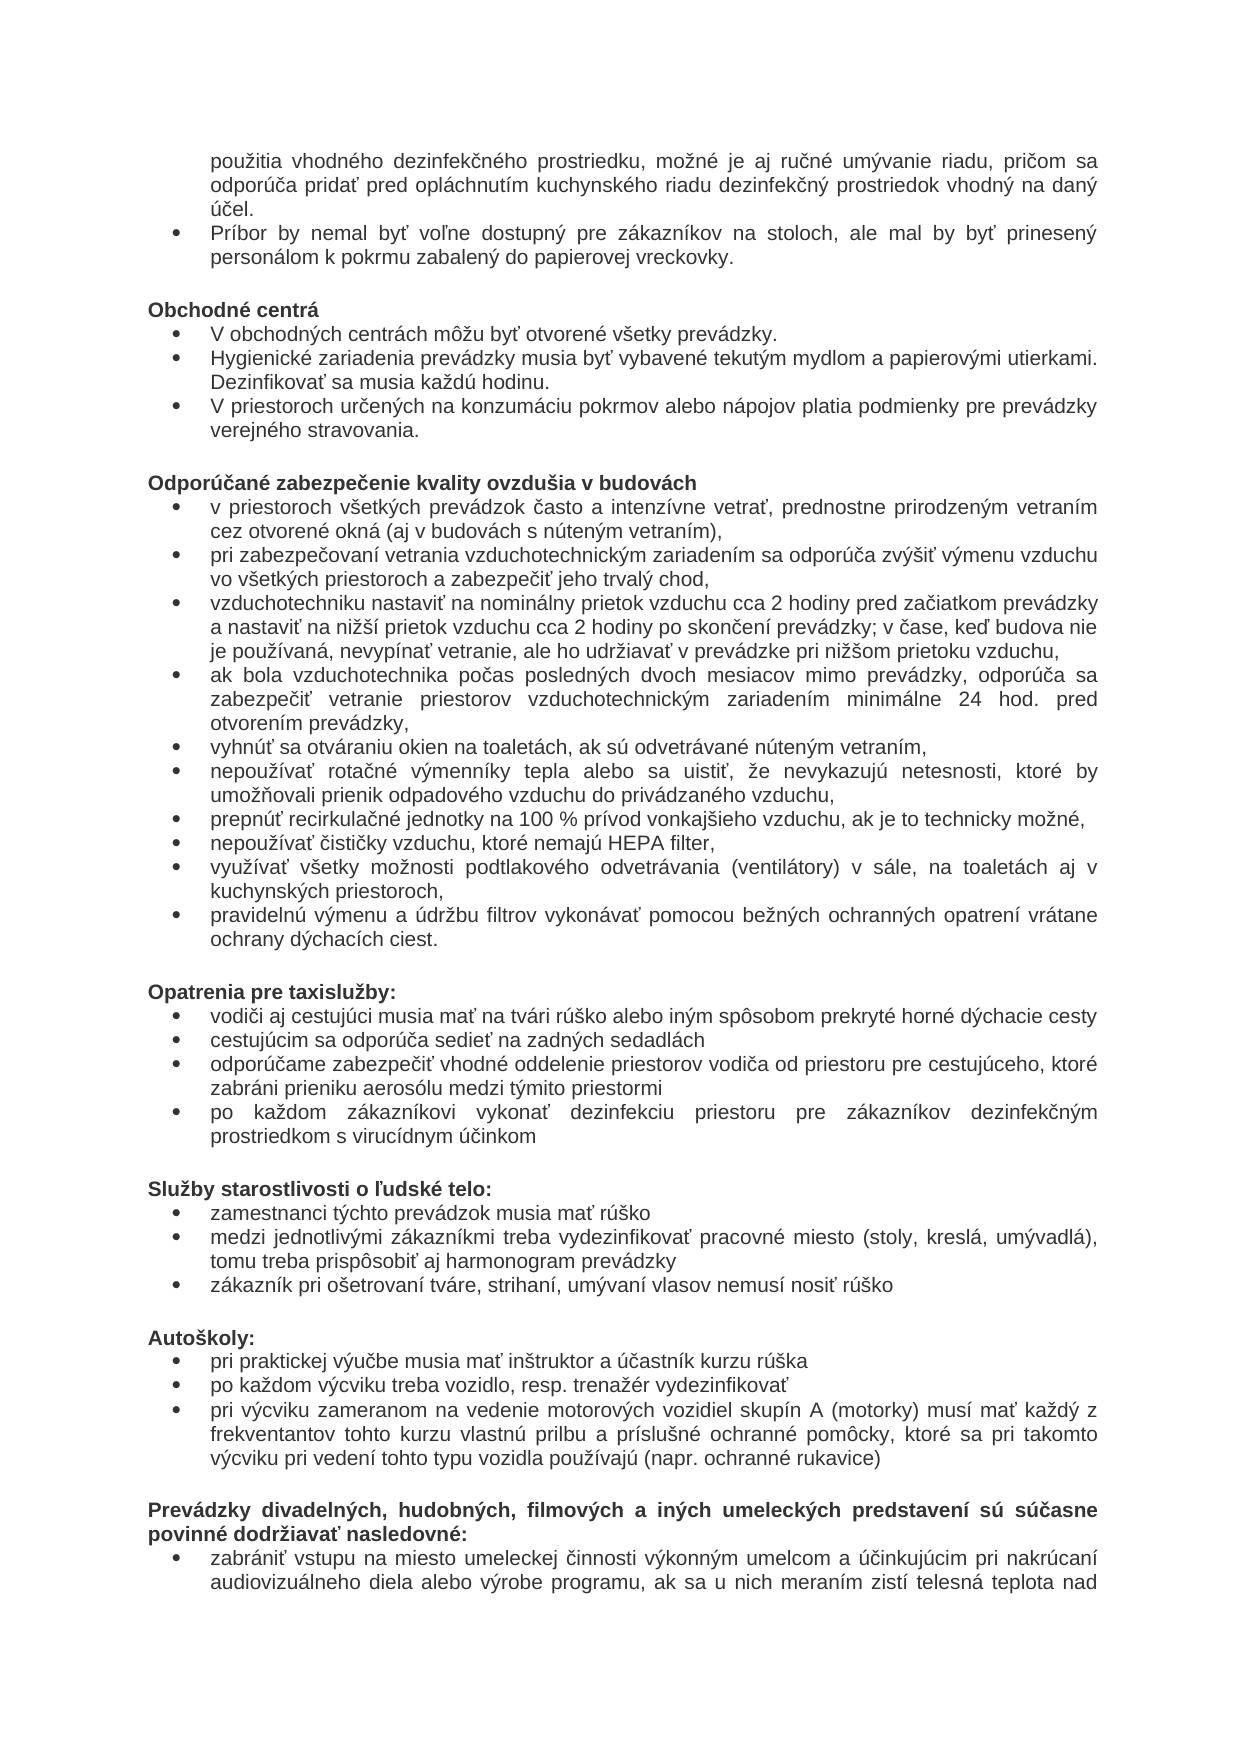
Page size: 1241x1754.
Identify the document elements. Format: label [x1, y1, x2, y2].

table_cell [146, 148, 1100, 1596]
